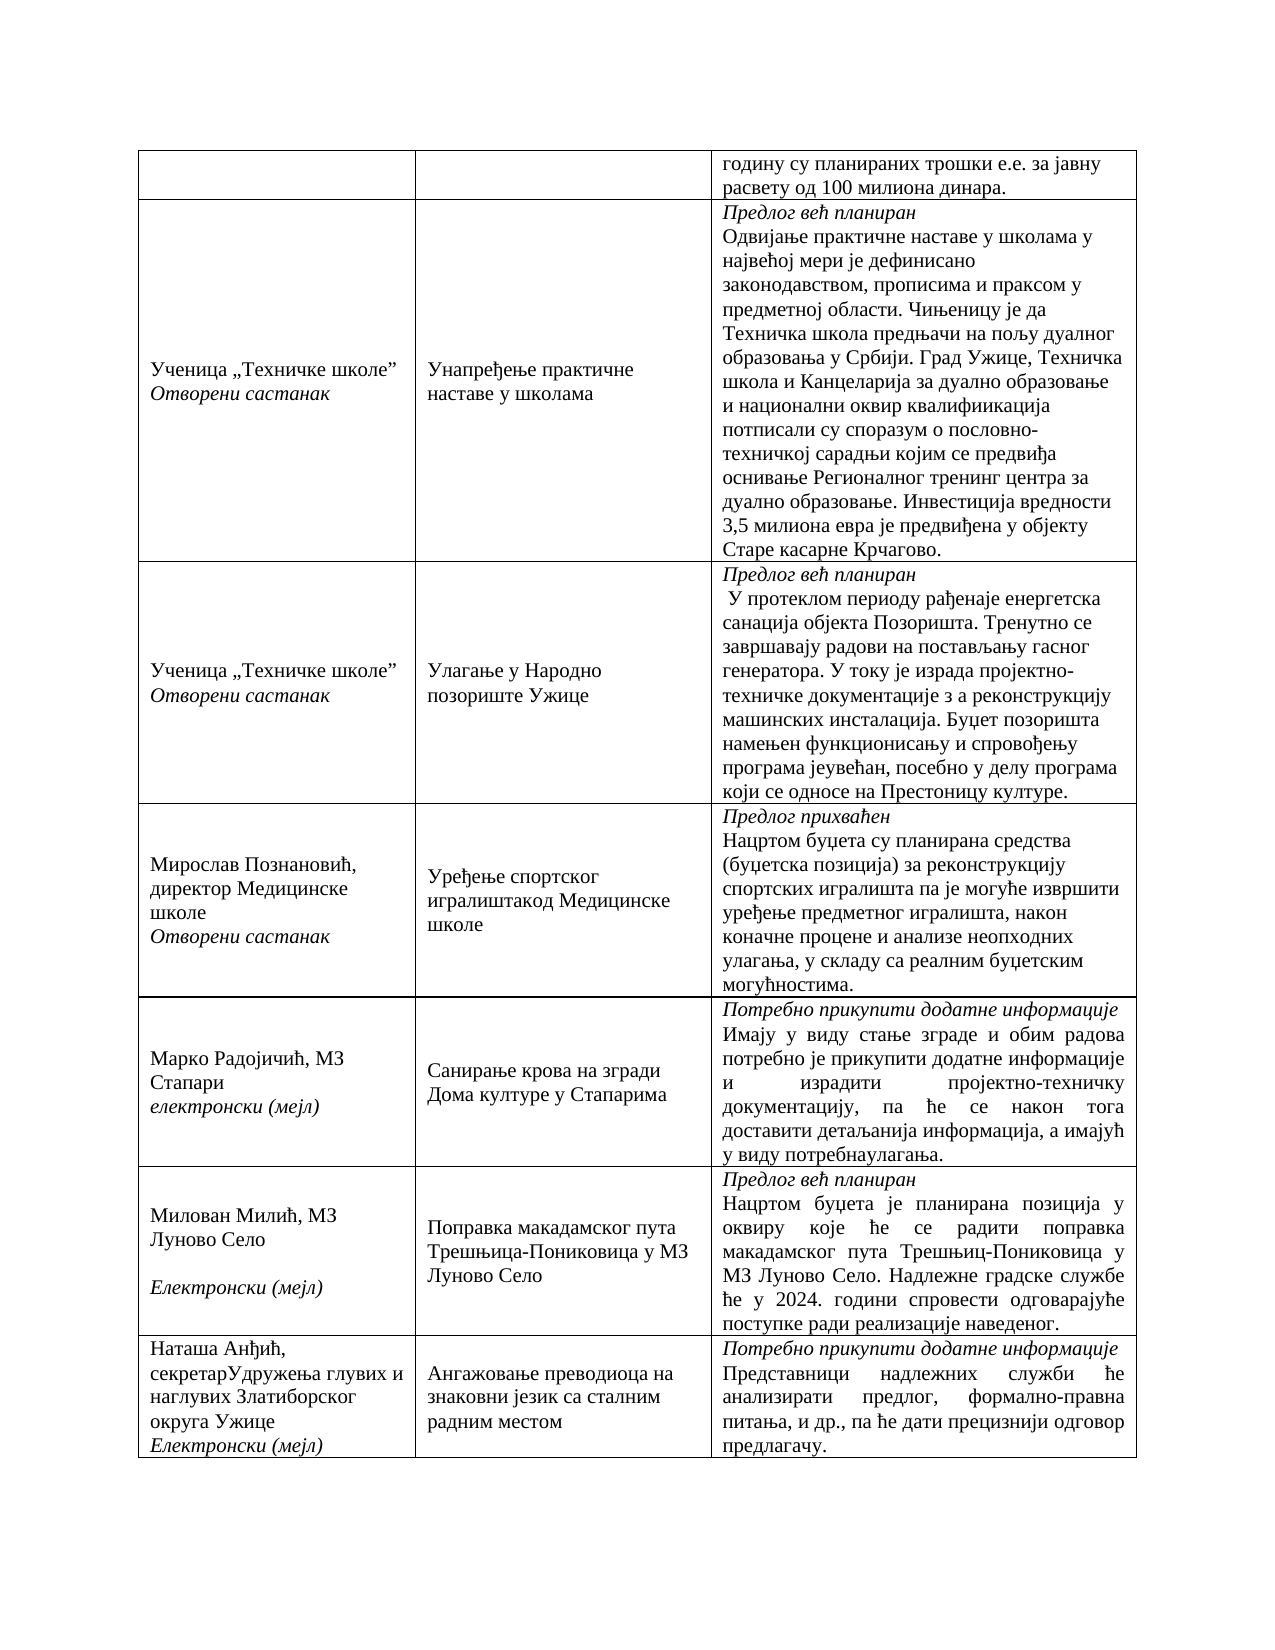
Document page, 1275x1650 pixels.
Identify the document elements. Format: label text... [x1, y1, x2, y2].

table_cell Потребно прикупити додатне информације Представници надлежних служби ће анализирати предлог, формално-правна питања, и др., па ће дати прецизнији одговор предлагачу. [712, 1336, 1136, 1457]
table_cell Потребно прикупити додатне информације Имају у виду стање зграде и обим радова потребно је прикупити додатне информације и израдити пројектно-техничку документацију, па ће се након тога доставити детаљанија информација, а имајућ у виду потребнаулагања. [712, 998, 1136, 1166]
table_cell Предлог већ планиран Нацртом буџета је планирана позиција у оквиру које ће се радити поправка макадамског пута Трешњиц-Пониковица у МЗ Луново Село. Надлежне градске службе ће у 2024. години спровести одговарајуће поступке ради реализације наведеног. [712, 1167, 1136, 1335]
table_cell Предлог прихваћен Нацртом буџета су планирана средства (буџетска позиција) за реконструкцију спортских игралишта па је могуће извршити уређење предметног игралишта, након коначне процене и анализе неопходних улагања, у складу са реалним буџетским могућностима. [712, 804, 1136, 996]
table_cell Предлог већ планиран Одвијање практичне наставе у школама у највећој мери је дефинисано законодавством, прописима и праксом у предметној области. Чињеницу је да Техничка школа предњачи на пољу дуалног образовања у Србији. Град Ужице, Техничка школа и Канцеларија за дуално образовање и национални оквир квалифиикација потписали су споразум о пословно-техничкој сарадњи којим се предвиђа оснивање Регионалног тренинг центра за дуално образовање. Инвестиција вредности 3,5 милиона евра је предвиђена у објекту Старе касарне Крчагово. [712, 200, 1136, 561]
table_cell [416, 151, 711, 199]
table_cell Марко Радојичић, МЗ Стапари електронски (мејл) [139, 998, 415, 1166]
table_cell Унапређење практичне наставе у школама [416, 200, 711, 561]
table_cell Милован Милић, МЗ Луново Село Електронски (мејл) [139, 1167, 415, 1335]
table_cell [712, 151, 1136, 199]
table_cell Поправка макадамског пута Трешњица-Пониковица у МЗ Луново Село [416, 1167, 711, 1335]
table_cell Ангажовање преводиоца на знаковни језик са сталним радним местом [416, 1336, 711, 1457]
table_cell Ученица „Техничке школе” Отворени састанак [139, 562, 415, 803]
table_cell Мирослав Познановић, директор Медицинске школе Отворени састанак [139, 804, 415, 996]
table_cell Ученица „Техничке школе” Отворени састанак [139, 200, 415, 561]
table_cell Санирање крова на згради Дома културе у Стапарима [416, 998, 711, 1166]
table_cell Предлог већ планиран У протеклом периоду рађенаје енергетска санација објекта Позоришта. Тренутно се завршавају радови на постављању гасног генератора. У току је израда пројектно-техничке документације з а реконструкцију машинских инсталација. Буџет позоришта намењен функционисању и спровођењу програма јеувећан, посебно у делу програма који се односе на Престоницу културе. [712, 562, 1136, 803]
table_cell Улагање у Народно позориште Ужице [416, 562, 711, 803]
table_cell Уређење спортског игралиштакод Медицинске школе [416, 804, 711, 996]
table_cell Наташа Анђић, секретарУдружења глувих и наглувих Златиборског округа Ужице Електронски (мејл) [139, 1336, 415, 1457]
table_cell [139, 151, 415, 199]
